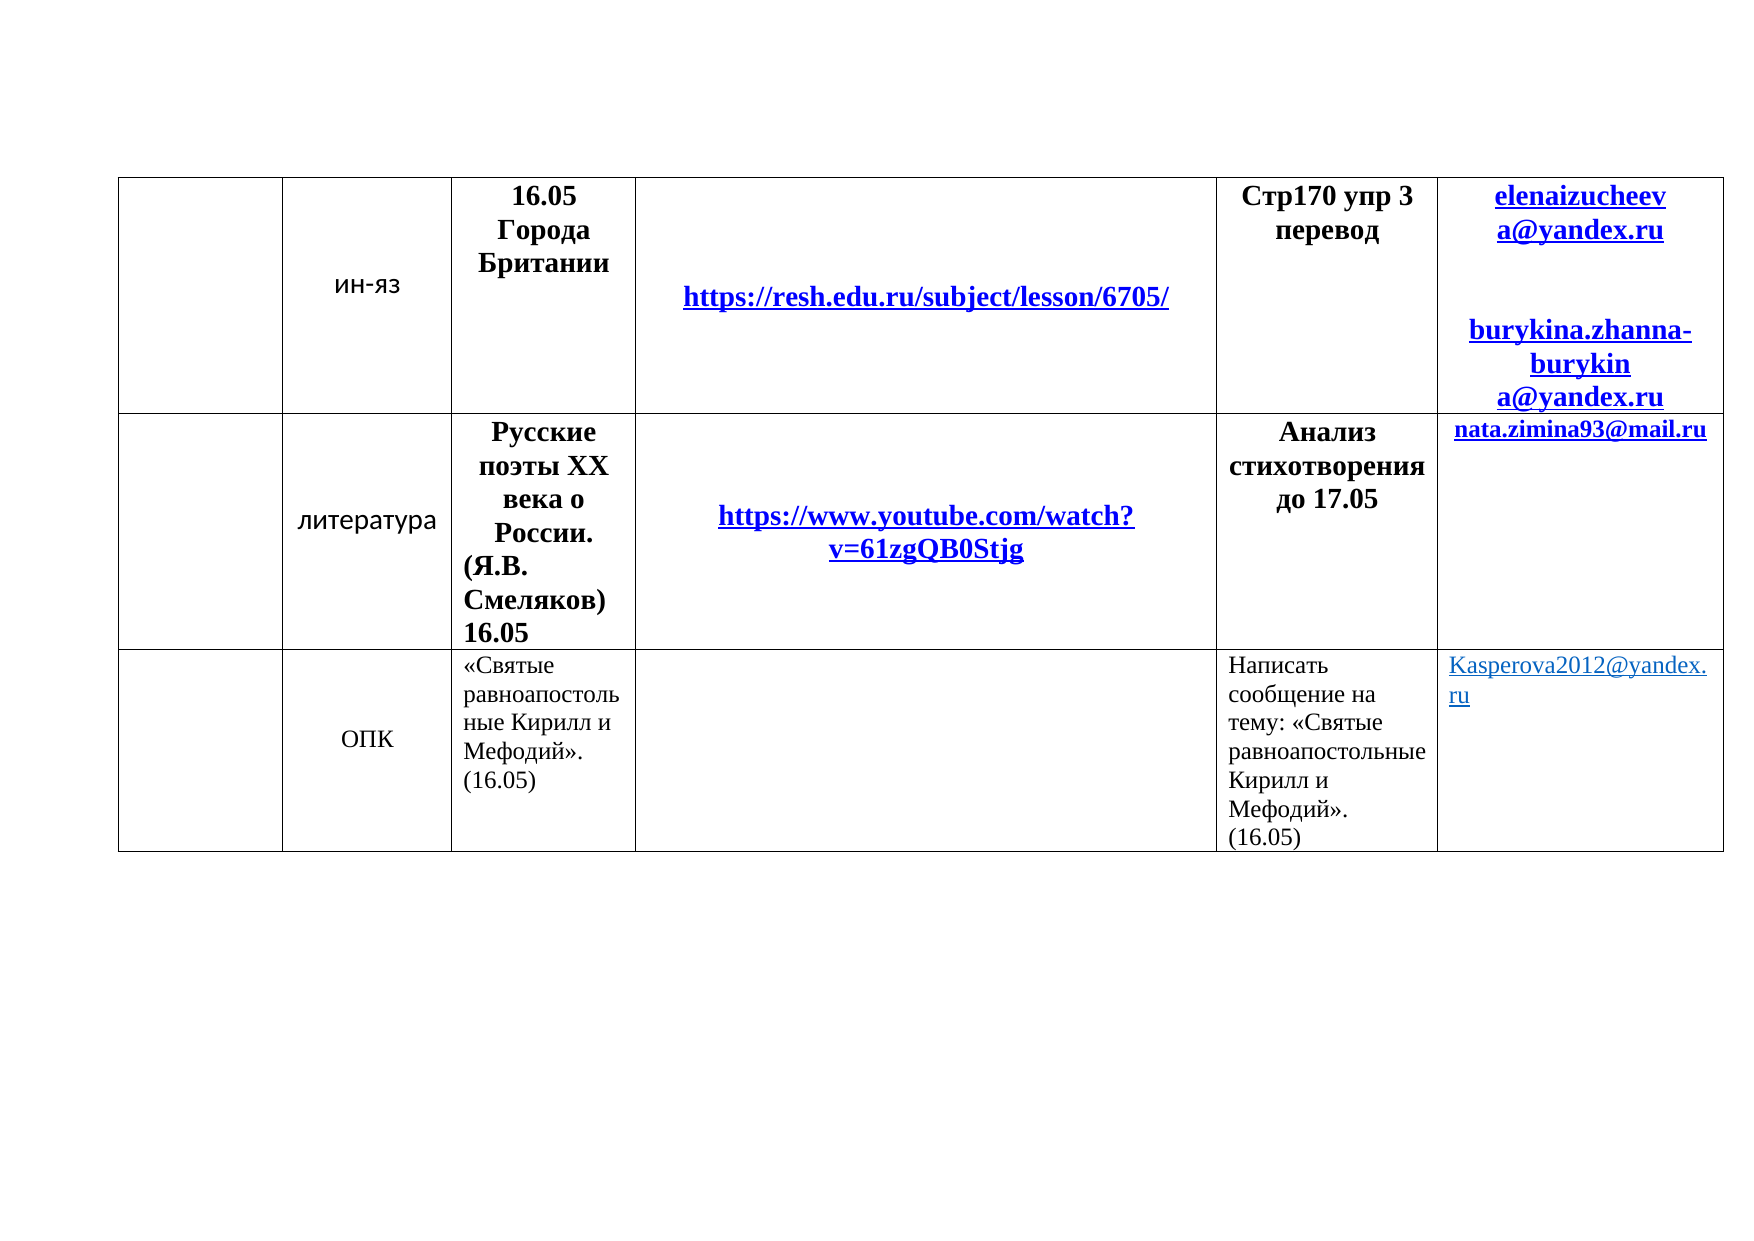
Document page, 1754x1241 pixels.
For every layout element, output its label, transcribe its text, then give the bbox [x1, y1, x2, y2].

table_cell nata.zimina93@mail.ru [1438, 414, 1723, 649]
table_cell Kasperova2012@yandex.ru [1438, 650, 1723, 851]
table_cell ин-яз [283, 178, 451, 413]
table_cell 16.05 Города Британии [452, 178, 635, 413]
table_cell Русские поэты ХХ века о России. (Я.В. Смеляков) 16.05 [452, 414, 635, 649]
table_cell [636, 650, 1216, 851]
table_cell [119, 414, 282, 649]
table_cell https://www.youtube.com/watch?v=61zgQB0Stjg [636, 414, 1216, 649]
table_cell [119, 650, 282, 851]
table_cell литература [283, 414, 451, 649]
table_cell «Святые равноапостольные Кирилл и Мефодий». (16.05) [452, 650, 635, 851]
table_cell Стр170 упр 3 перевод [1217, 178, 1437, 413]
table_cell Написать сообщение на тему: «Святые равноапостольные Кирилл и Мефодий». (16.05) [1217, 650, 1437, 851]
table_cell elenaizucheeva@yandex.ru burykina.zhanna-burykina@yandex.ru [1438, 178, 1723, 413]
table_cell https://resh.edu.ru/subject/lesson/6705/ [636, 178, 1216, 413]
table_cell [119, 178, 282, 413]
table_cell Анализ стихотворения до 17.05 [1217, 414, 1437, 649]
table_cell ОПК [283, 650, 451, 851]
